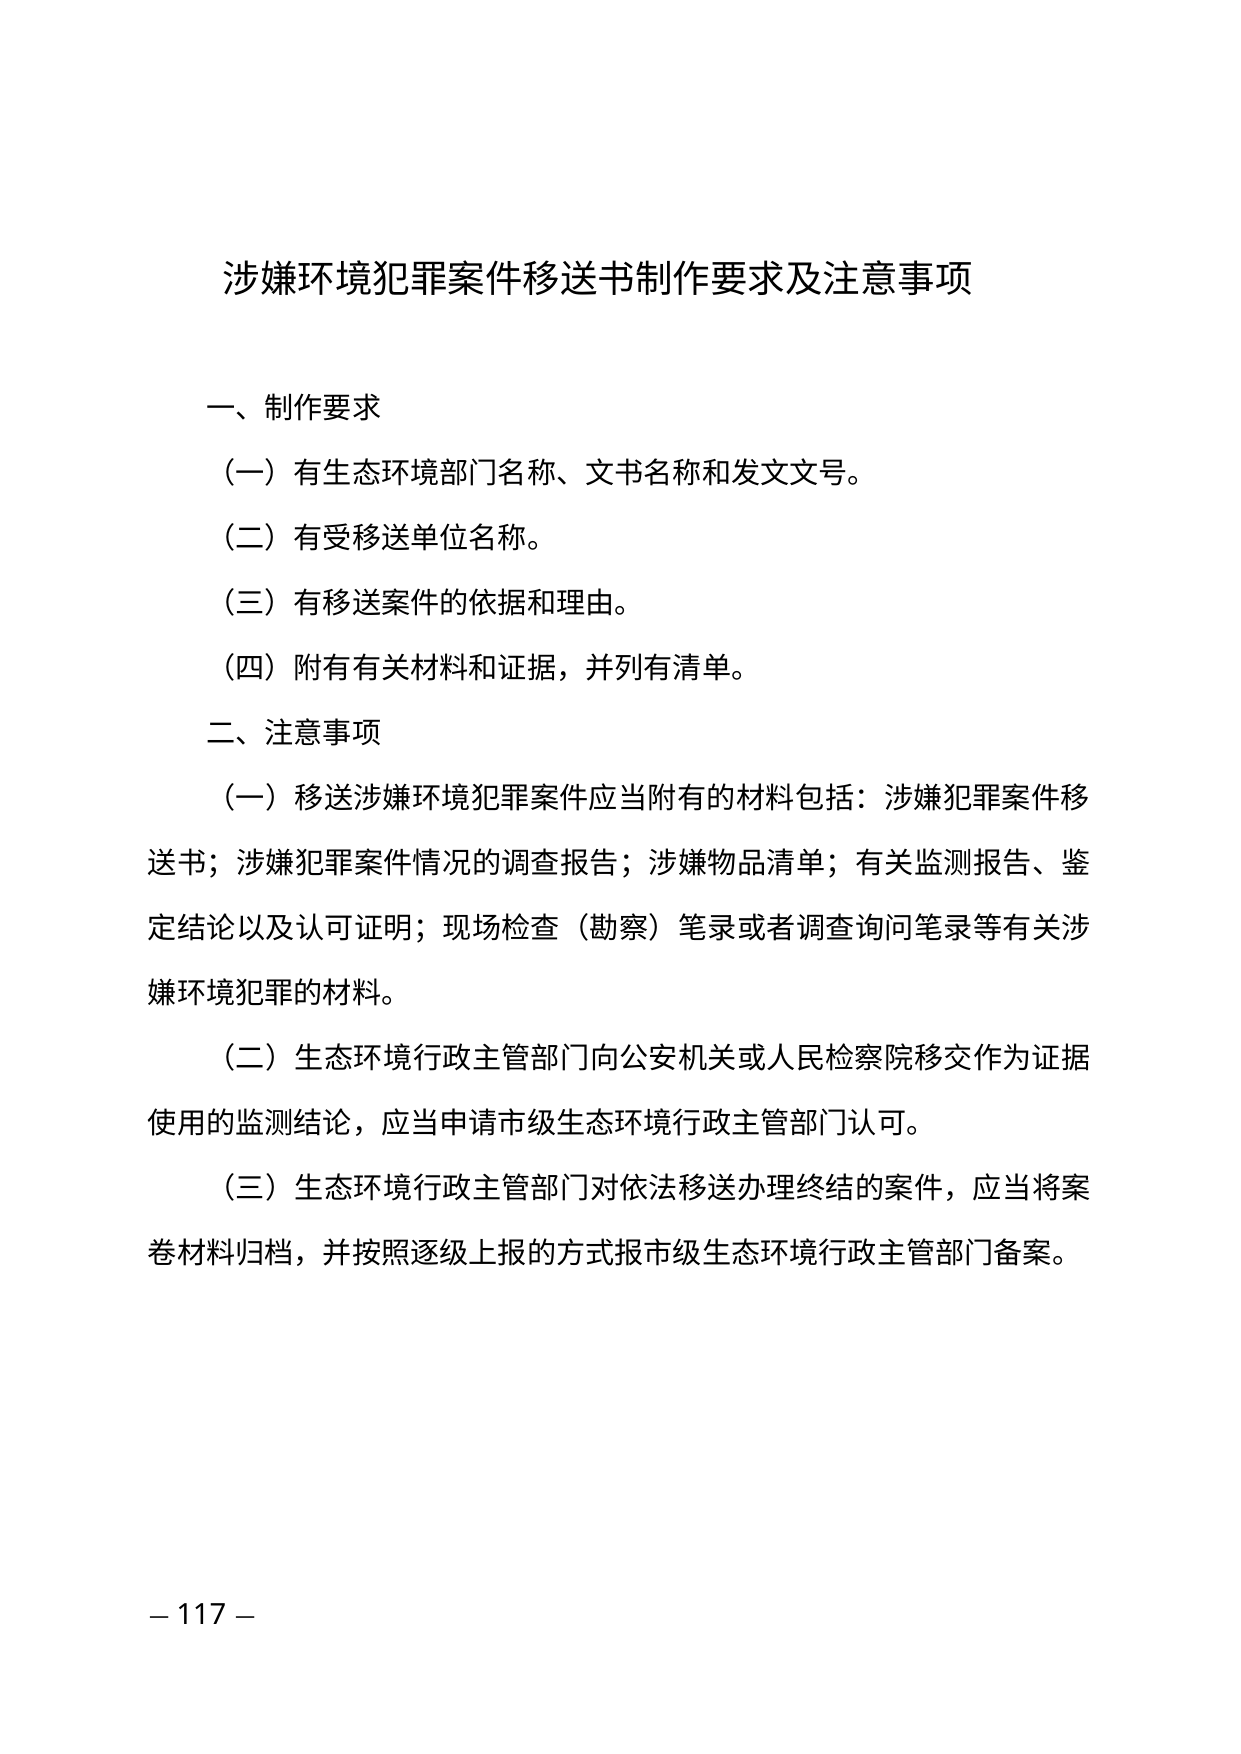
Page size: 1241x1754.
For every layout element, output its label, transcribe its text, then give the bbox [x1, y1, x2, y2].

text （一）有生态环境部门名称、文书名称和发文文号。 [148, 438, 1093, 503]
text 二、注意事项 [148, 698, 1093, 763]
text （一）移送涉嫌环境犯罪案件应当附有的材料包括：涉嫌犯罪案件移送书；涉嫌犯罪案件情况的调查报告；涉嫌物品清单；有关监测报告、鉴定结论以及认可证明；现场检查（勘察）笔录或者调查询问笔录等有关涉嫌环境犯罪的材料。 [148, 763, 1093, 1023]
text （三）有移送案件的依据和理由。 [148, 568, 1093, 633]
text （三）生态环境行政主管部门对依法移送办理终结的案件，应当将案卷材料归档，并按照逐级上报的方式报市级生态环境行政主管部门备案。 [148, 1153, 1093, 1283]
text （二）有受移送单位名称。 [148, 503, 1093, 568]
text （二）生态环境行政主管部门向公安机关或人民检察院移交作为证据使用的监测结论，应当申请市级生态环境行政主管部门认可。 [148, 1023, 1093, 1153]
text （四）附有有关材料和证据，并列有清单。 [148, 633, 1093, 698]
text 涉嫌环境犯罪案件移送书制作要求及注意事项 [148, 243, 1093, 308]
text 一、制作要求 [148, 373, 1093, 438]
